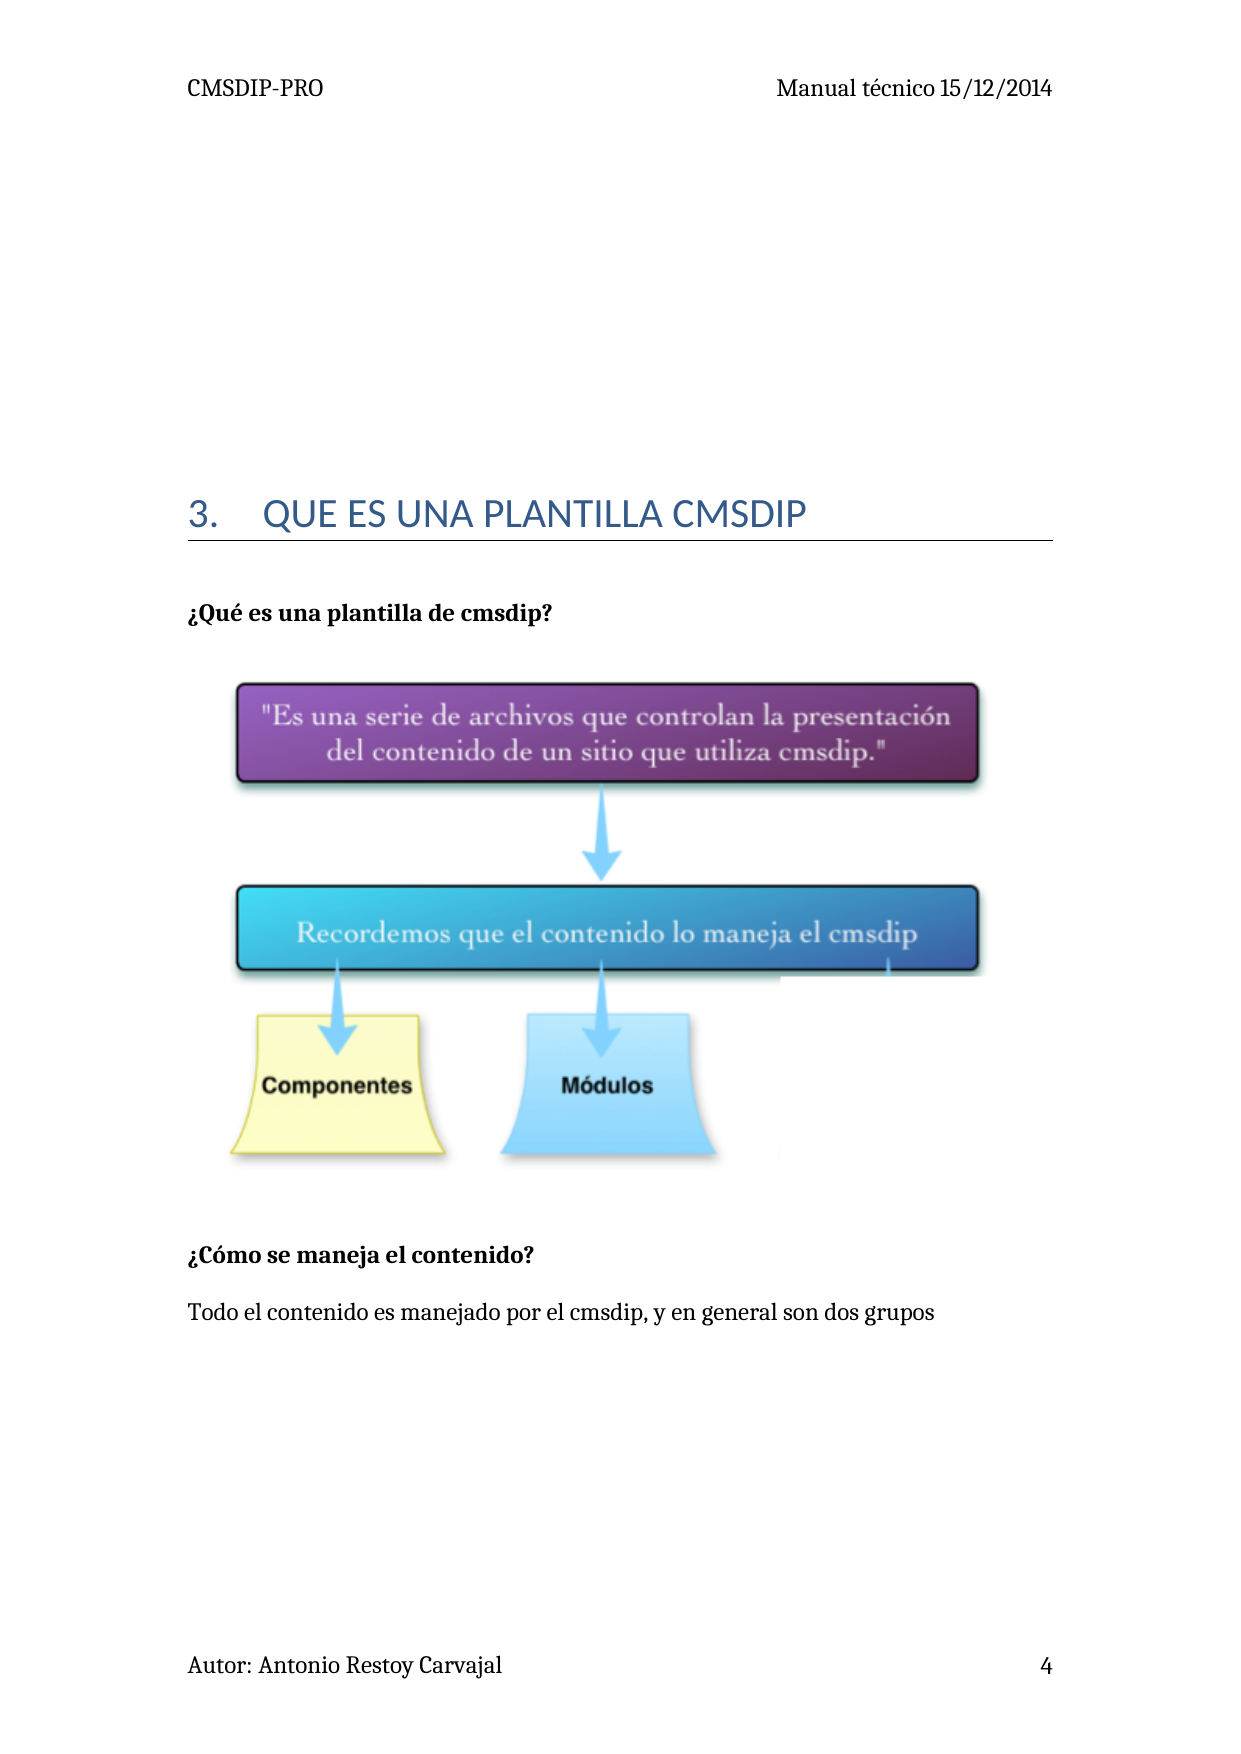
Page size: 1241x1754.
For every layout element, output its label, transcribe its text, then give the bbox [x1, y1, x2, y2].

subtitle QUE ES UNA PLANTILLA CMSDIP [187, 487, 1053, 541]
text ¿Qué es una plantilla de cmsdip? [187, 599, 1053, 628]
text Todo el contenido es manejado por el cmsdip, y en general son dos grupos [187, 1298, 1053, 1327]
picture [187, 656, 1052, 1212]
text ¿Cómo se maneja el contenido? [187, 1241, 1053, 1269]
